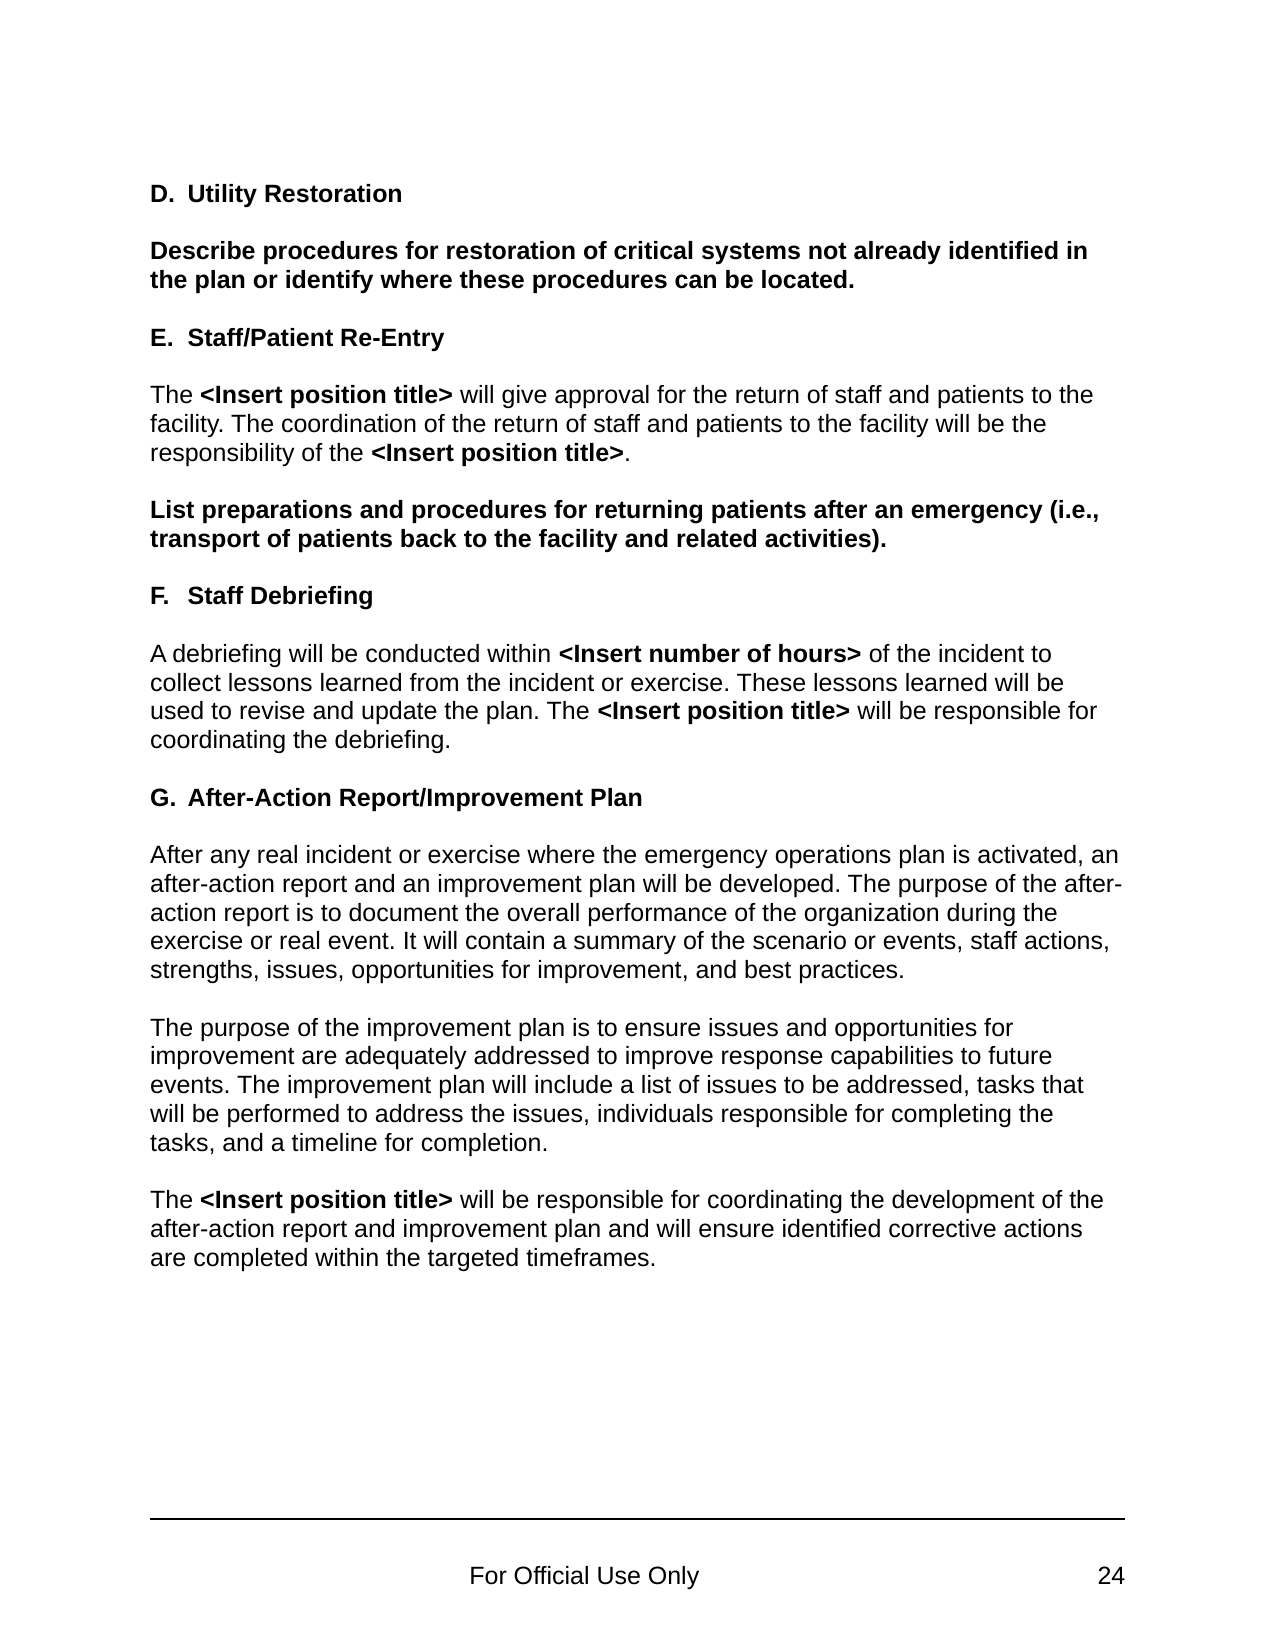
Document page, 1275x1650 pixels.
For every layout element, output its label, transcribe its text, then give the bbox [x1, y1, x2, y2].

text List preparations and procedures for returning patients after an emergency (i.e., transport of patients back to the facility and related activities). [150, 495, 1125, 552]
text The <Insert position title> will be responsible for coordinating the development of the after-action report and improvement plan and will ensure identified corrective actions are completed within the targeted timeframes. [150, 1185, 1125, 1271]
subtitle Staff/Patient Re-Entry [150, 322, 1123, 351]
subtitle After-Action Report/Improvement Plan [150, 782, 1123, 811]
text A debriefing will be conducted within <Insert number of hours> of the incident to collect lessons learned from the incident or exercise. These lessons learned will be used to revise and update the plan. The <Insert position title> will be responsible for coordinating the debriefing. [150, 639, 1125, 754]
text Describe procedures for restoration of critical systems not already identified in the plan or identify where these procedures can be located. [150, 236, 1125, 294]
text The <Insert position title> will give approval for the return of staff and patients to the facility. The coordination of the return of staff and patients to the facility will be the responsibility of the <Insert position title>. [150, 380, 1125, 466]
text The purpose of the improvement plan is to ensure issues and opportunities for improvement are adequately addressed to improve response capabilities to future events. The improvement plan will include a list of issues to be addressed, tasks that will be performed to address the issues, individuals responsible for completing the tasks, and a timeline for completion. [150, 1012, 1125, 1156]
subtitle Staff Debriefing [150, 581, 1123, 610]
text After any real incident or exercise where the emergency operations plan is activated, an after-action report and an improvement plan will be developed. The purpose of the after-action report is to document the overall performance of the organization during the exercise or real event. It will contain a summary of the scenario or events, staff actions, strengths, issues, opportunities for improvement, and best practices. [150, 840, 1125, 984]
subtitle Utility Restoration [150, 179, 1123, 207]
